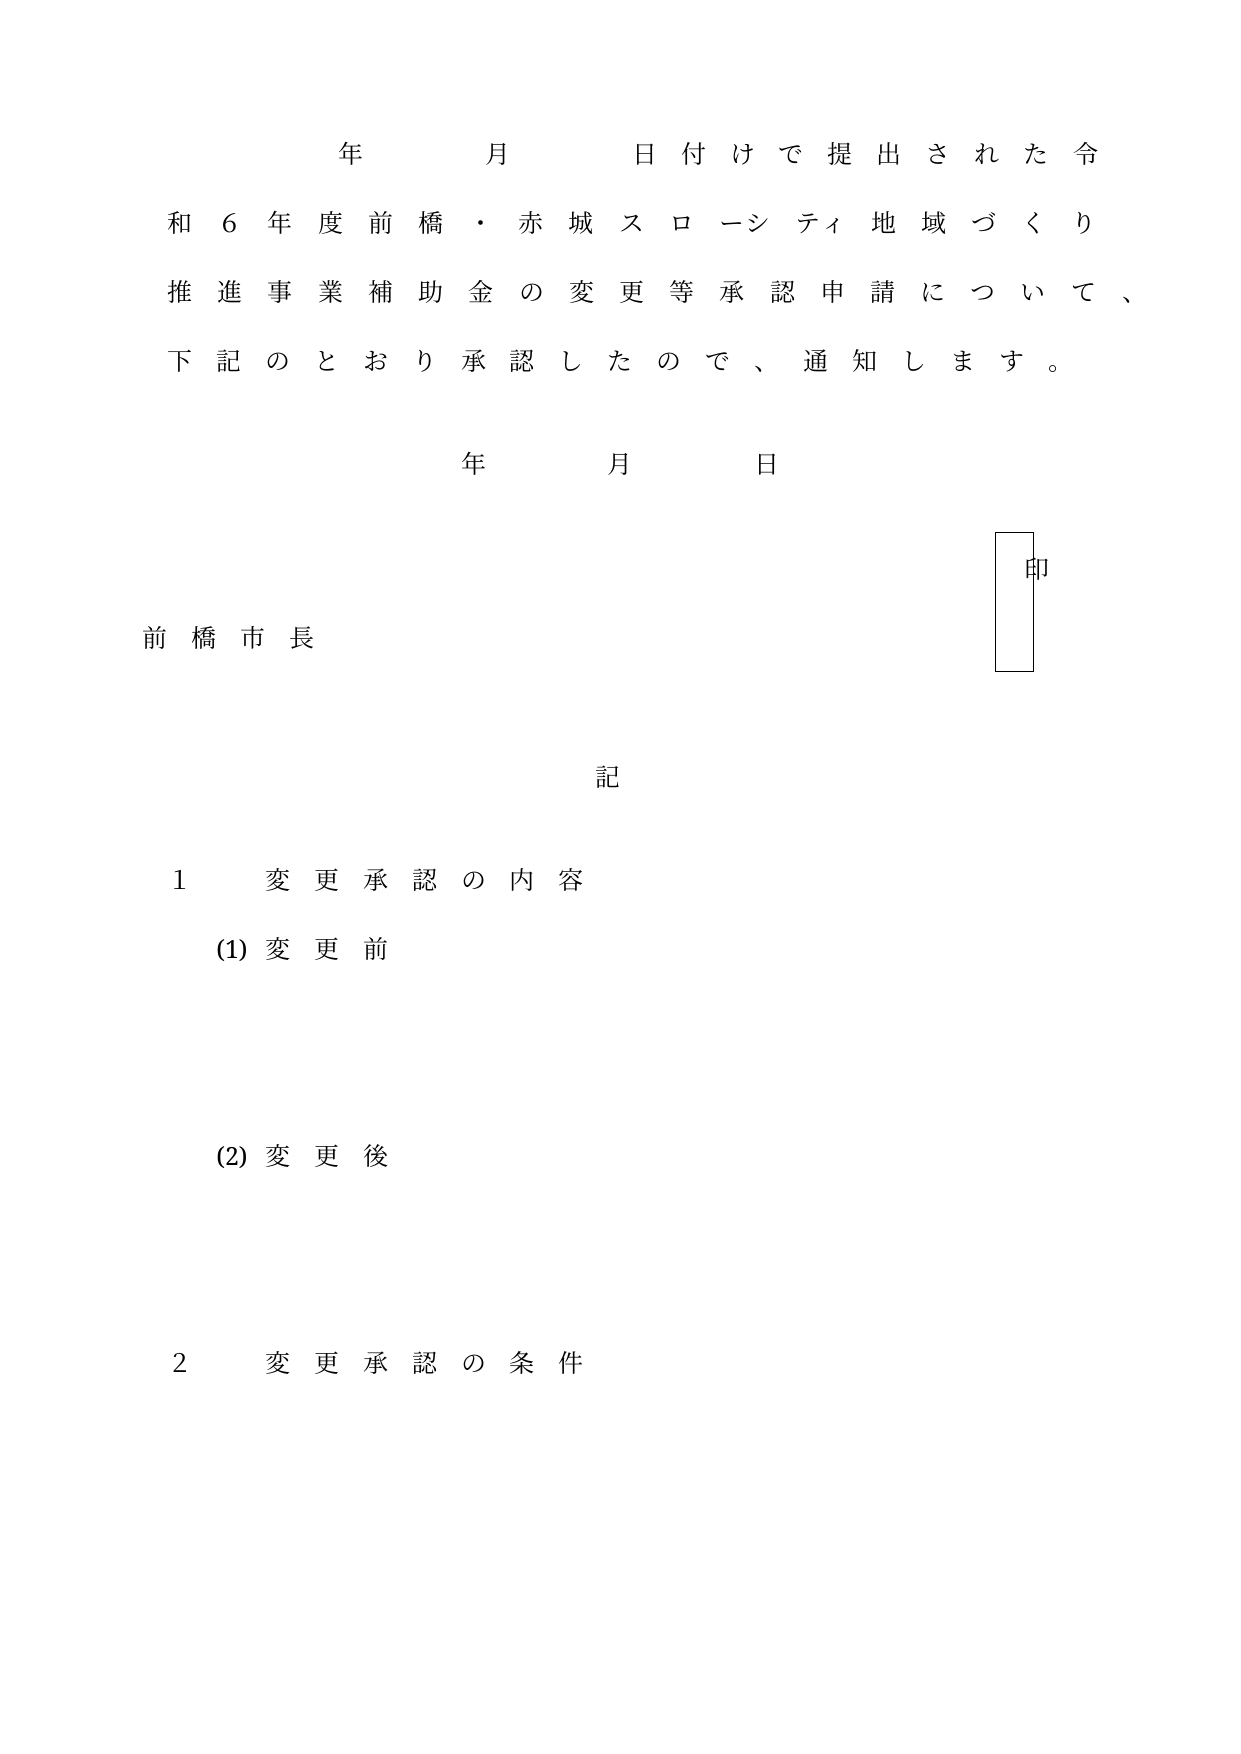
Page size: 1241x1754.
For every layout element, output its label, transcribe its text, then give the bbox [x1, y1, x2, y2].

table_header [1034, 532, 1121, 671]
table_header 印 [996, 533, 1033, 671]
text １ 変更承認の内容 [118, 844, 1122, 913]
text 記 [118, 741, 1122, 810]
text 年 月 日 [118, 429, 1122, 498]
table_header 前橋市長 [130, 532, 995, 671]
text 年 月 日付けで提出された令和６年度前橋・赤城スローシティ地域づくり推進事業補助金の変更等承認申請について、下記のとおり承認したので、通知します。 [118, 118, 1122, 394]
text (1) 変更前 [118, 913, 1122, 982]
text (2) 変更後 [118, 1120, 1122, 1189]
text ２ 変更承認の条件 [118, 1327, 1122, 1396]
